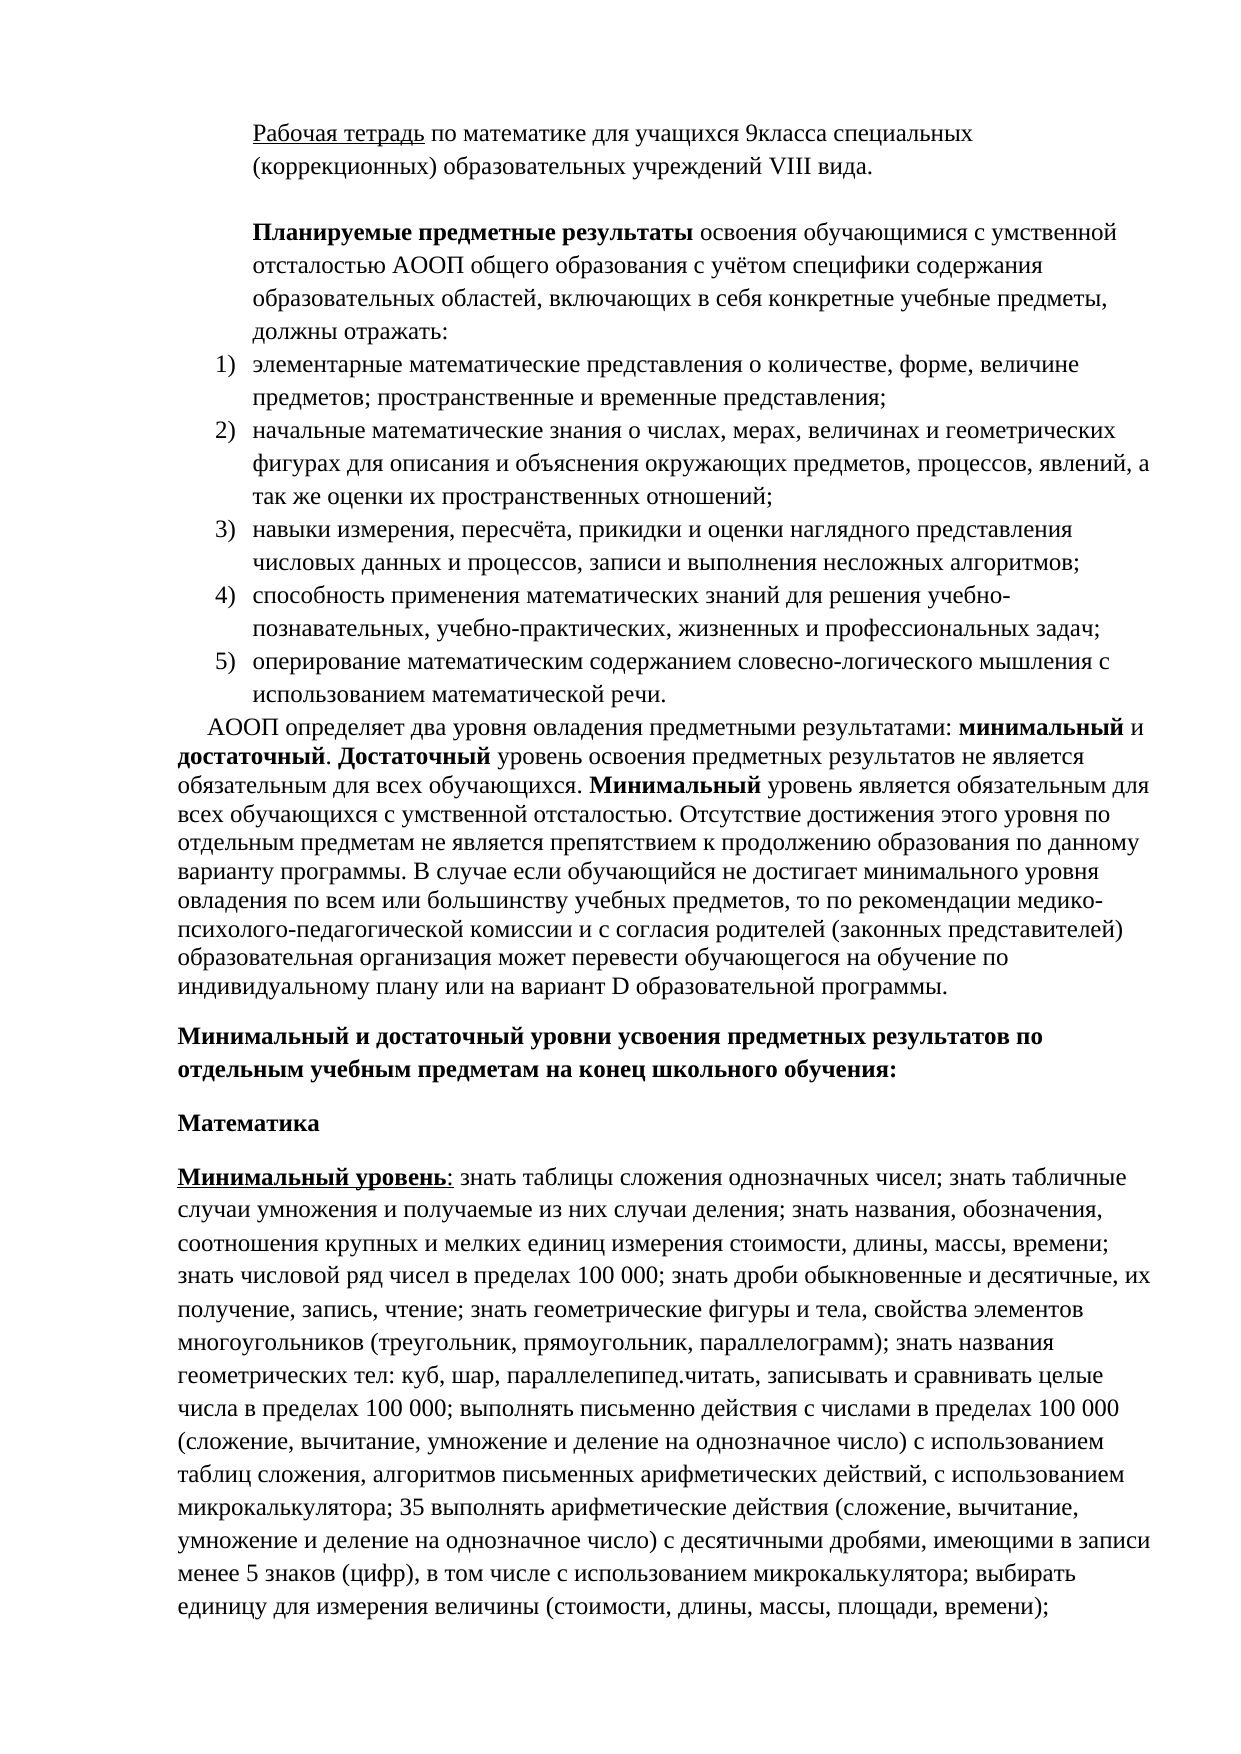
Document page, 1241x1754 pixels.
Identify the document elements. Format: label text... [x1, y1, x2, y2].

list оперирование математическим содержанием словесно-логического мышления с использованием математической речи. [215, 646, 1152, 708]
text Математика [177, 1108, 1152, 1136]
text Рабочая тетрадь по математике для учащихся 9класса специальных (коррекционных) образовательных учреждений VIII вида. [252, 118, 1152, 180]
text АООП определяет два уровня овладения предметными результатами: минимальный и достаточный. Достаточный уровень освоения предметных результатов не является обязательным для всех обучающихся. Минимальный уровень является обязательным для всех обучающихся с умственной отсталостью. Отсутствие достижения этого уровня по отдельным предметам не является препятствием к продолжению образования по данному варианту программы. В случае если обучающийся не достигает минимального уровня овладения по всем или большинству учебных предметов, то по рекомендации медико-психолого-педагогической комиссии и с согласия родителей (законных представителей) образовательная организация может перевести обучающегося на обучение по индивидуальному плану или на вариант D образовательной программы. [177, 712, 1152, 1000]
list элементарные математические представления о количестве, форме, величине предметов; пространственные и временные представления; [215, 349, 1152, 411]
text Планируемые предметные результаты освоения обучающимися с умственной отсталостью АООП общего образования с учётом специфики содержания образовательных областей, включающих в себя конкретные учебные предметы, должны отражать: [252, 217, 1152, 345]
list навыки измерения, пересчёта, прикидки и оценки наглядного представления числовых данных и процессов, записи и выполнения несложных алгоритмов; [215, 514, 1152, 576]
list начальные математические знания о числах, мерах, величинах и геометрических фигурах для описания и объяснения окружающих предметов, процессов, явлений, а так же оценки их пространственных отношений; [215, 415, 1152, 510]
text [177, 1162, 1152, 1619]
list способность применения математических знаний для решения учебно-познавательных, учебно-практических, жизненных и профессиональных задач; [215, 580, 1152, 642]
text Минимальный и достаточный уровни усвоения предметных результатов по отдельным учебным предметам на конец школьного обучения: [177, 1021, 1152, 1083]
